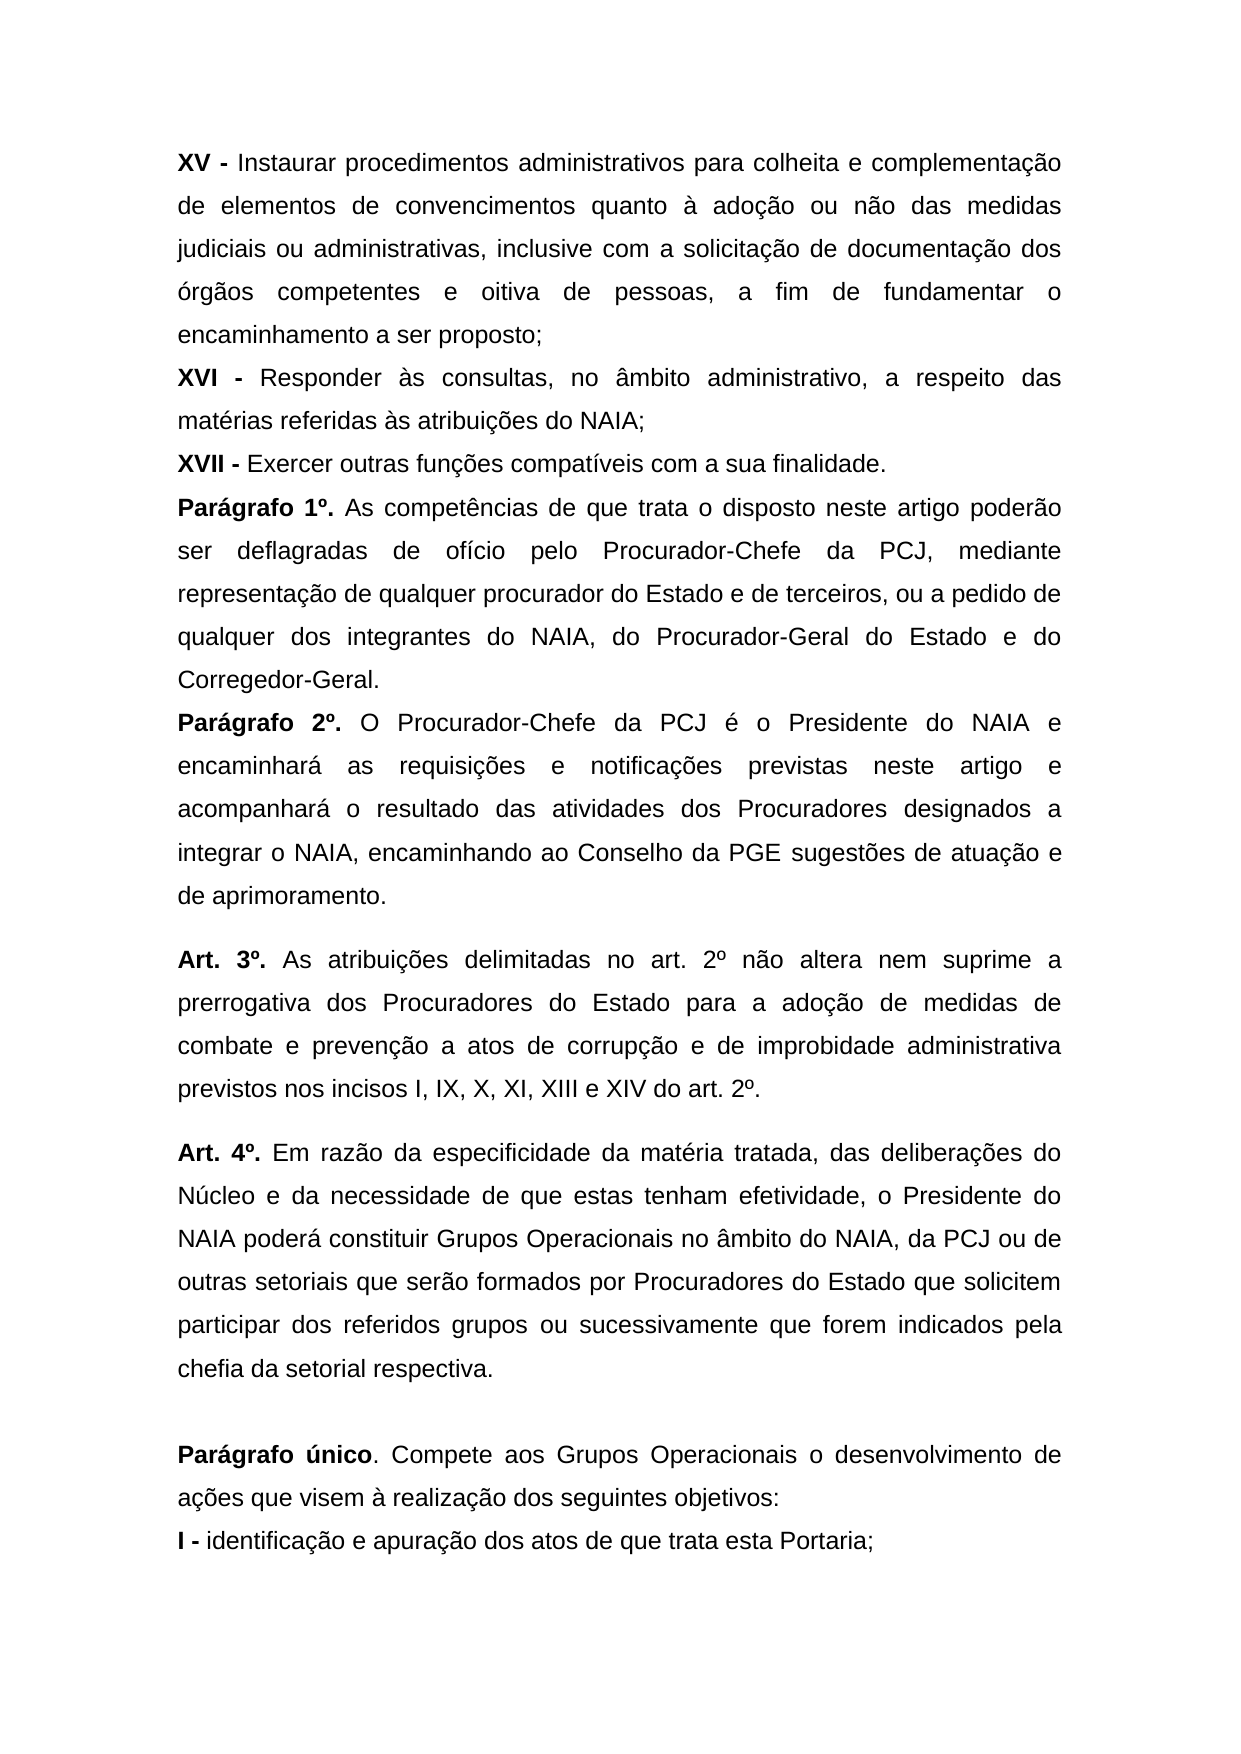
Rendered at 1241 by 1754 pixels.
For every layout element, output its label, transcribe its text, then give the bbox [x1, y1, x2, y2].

text I - identificação e apuração dos atos de que trata esta Portaria; [177, 1526, 1063, 1555]
text XVI - Responder às consultas, no âmbito administrativo, a respeito das matérias referidas às atribuições do NAIA; [177, 363, 1063, 435]
text Parágrafo único. Compete aos Grupos Operacionais o desenvolvimento de ações que visem à realização dos seguintes objetivos: [177, 1440, 1063, 1512]
text Art. 4º. Em razão da especificidade da matéria tratada, das deliberações do Núcleo e da necessidade de que estas tenham efetividade, o Presidente do NAIA poderá constituir Grupos Operacionais no âmbito do NAIA, da PCJ ou de outras setoriais que serão formados por Procuradores do Estado que solicitem participar dos referidos grupos ou sucessivamente que forem indicados pela chefia da setorial respectiva. [177, 1138, 1063, 1382]
text Art. 3º. As atribuições delimitadas no art. 2º não altera nem suprime a prerrogativa dos Procuradores do Estado para a adoção de medidas de combate e prevenção a atos de corrupção e de improbidade administrativa previstos nos incisos I, IX, X, XI, XIII e XIV do art. 2º. [177, 945, 1063, 1103]
text Parágrafo 1º. As competências de que trata o disposto neste artigo poderão ser deflagradas de ofício pelo Procurador-Chefe da PCJ, mediante representação de qualquer procurador do Estado e de terceiros, ou a pedido de qualquer dos integrantes do NAIA, do Procurador-Geral do Estado e do Corregedor-Geral. [177, 493, 1063, 694]
text XV - Instaurar procedimentos administrativos para colheita e complementação de elementos de convencimentos quanto à adoção ou não das medidas judiciais ou administrativas, inclusive com a solicitação de documentação dos órgãos competentes e oitiva de pessoas, a fim de fundamentar o encaminhamento a ser proposto; [177, 148, 1063, 349]
text Parágrafo 2º. O Procurador-Chefe da PCJ é o Presidente do NAIA e encaminhará as requisições e notificações previstas neste artigo e acompanhará o resultado das atividades dos Procuradores designados a integrar o NAIA, encaminhando ao Conselho da PGE sugestões de atuação e de aprimoramento. [177, 708, 1063, 909]
text XVII - Exercer outras funções compatíveis com a sua finalidade. [177, 449, 1063, 478]
